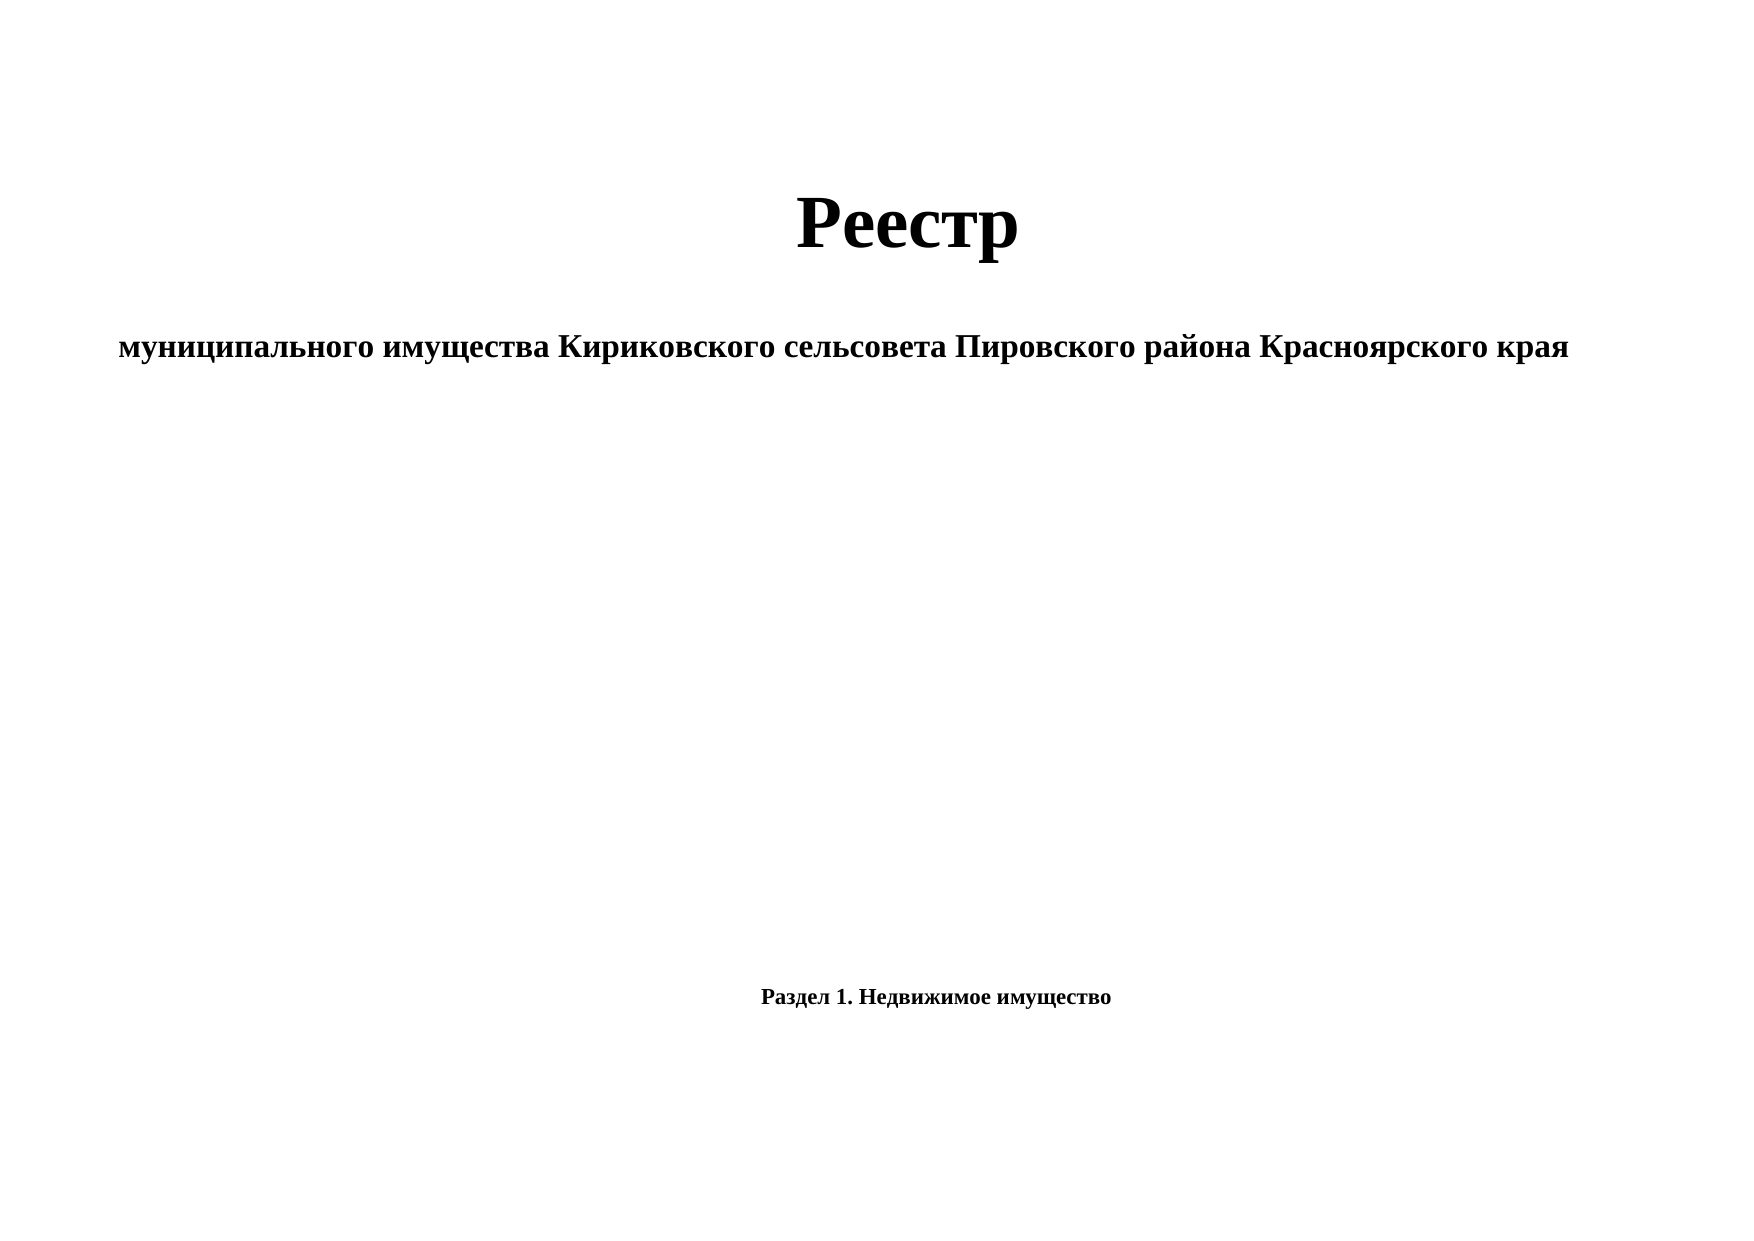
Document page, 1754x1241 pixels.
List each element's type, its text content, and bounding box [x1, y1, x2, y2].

subtitle муниципального имущества Кириковского сельсовета Пировского района Красноярского края [118, 326, 1698, 365]
text Раздел 1. Недвижимое имущество [118, 983, 1698, 1009]
subtitle Реестр [118, 177, 1698, 263]
